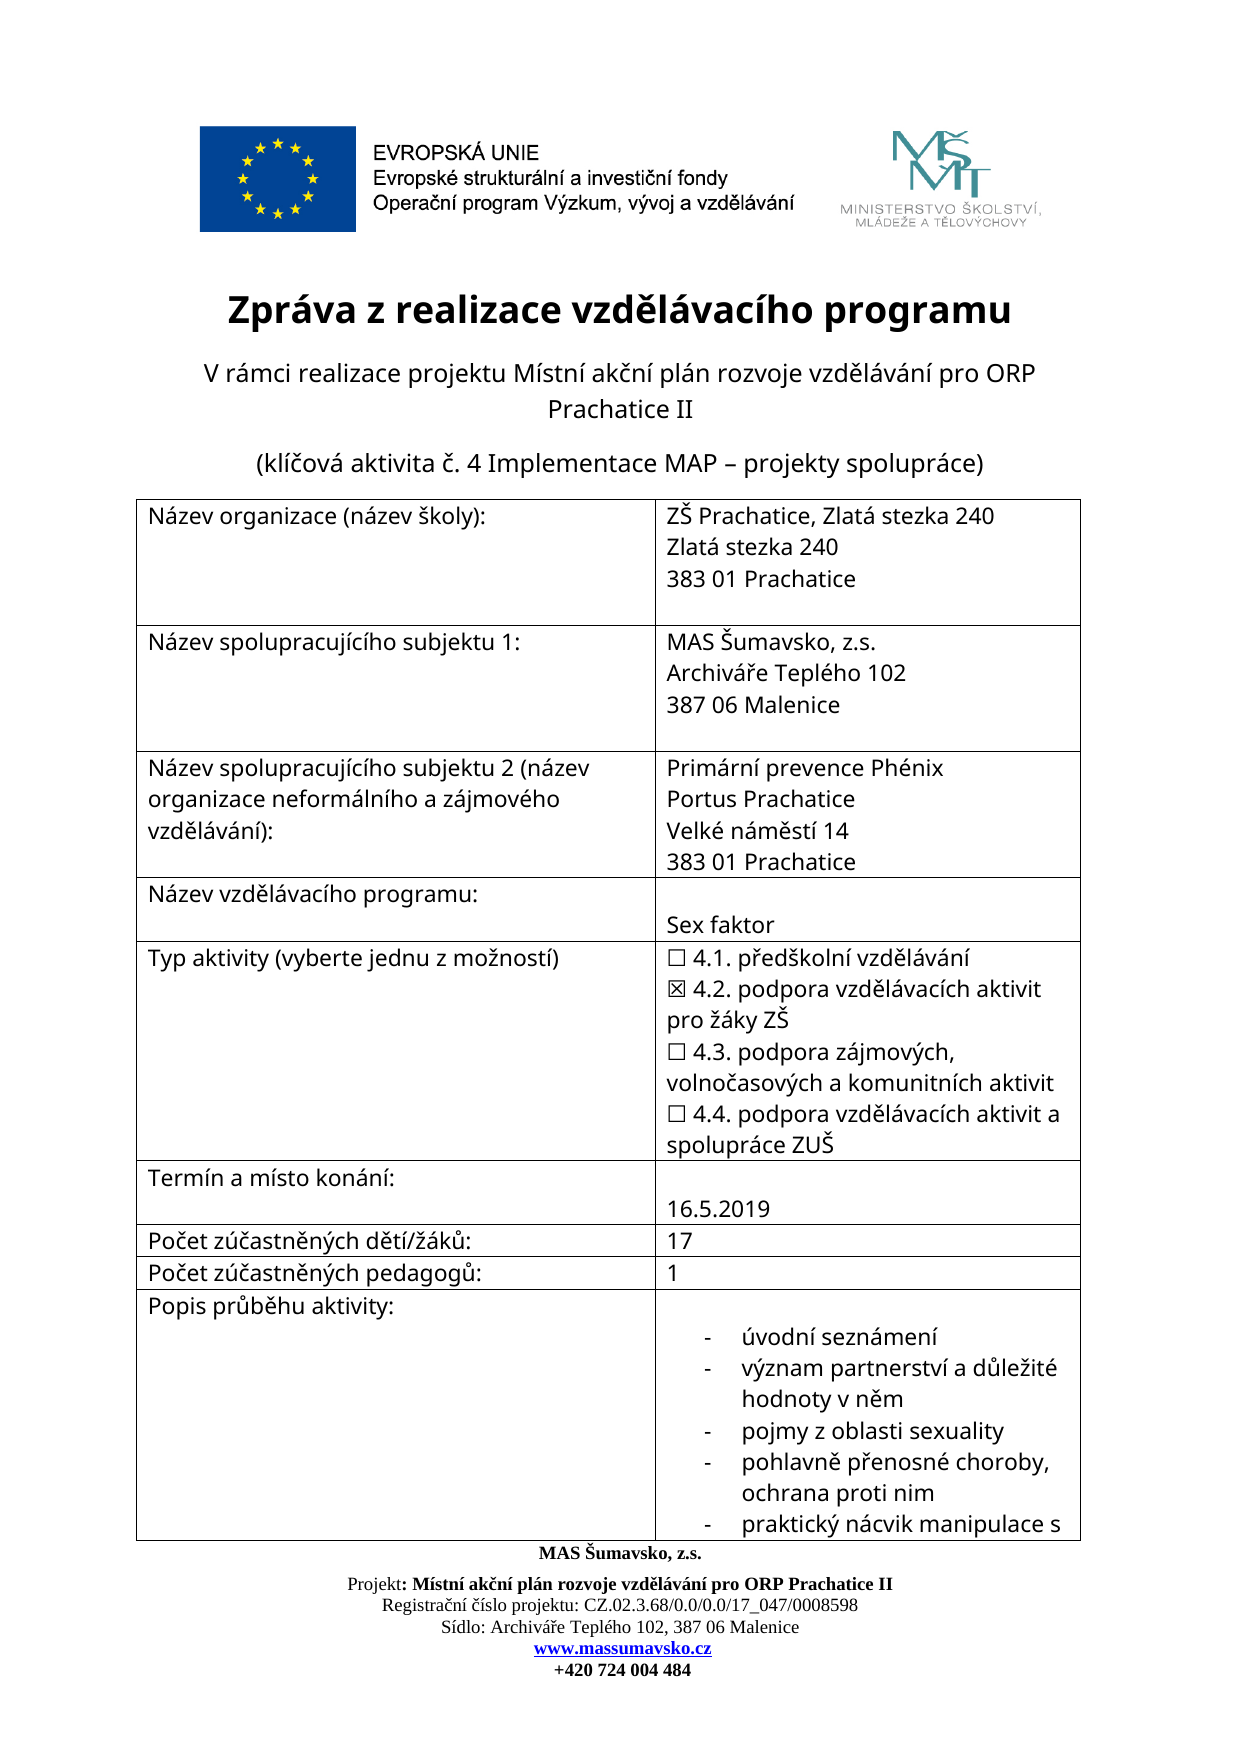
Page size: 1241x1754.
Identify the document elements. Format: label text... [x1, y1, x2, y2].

table_header ZŠ Prachatice, Zlatá stezka 240 Zlatá stezka 240 383 01 Prachatice [656, 500, 1080, 625]
text V rámci realizace projektu Místní akční plán rozvoje vzdělávání pro ORP Prachatice II [148, 355, 1093, 426]
table_cell Počet zúčastněných dětí/žáků: [137, 1225, 655, 1256]
table_cell Počet zúčastněných pedagogů: [137, 1257, 655, 1288]
table_cell Popis průběhu aktivity: [137, 1290, 655, 1539]
table_cell 16.5.2019 [656, 1161, 1080, 1224]
table_cell Primární prevence Phénix Portus Prachatice Velké náměstí 14 383 01 Prachatice [656, 752, 1080, 877]
table_cell 4.1. předškolní vzdělávání 4.2. podpora vzdělávacích aktivit pro žáky ZŠ 4.3. podpora zájmových, volnočasových a komunitních aktivit 4.4. podpora vzdělávacích aktivit a spolupráce ZUŠ [656, 942, 1080, 1160]
table_cell Sex faktor [656, 878, 1080, 941]
text (klíčová aktivita č. 4 Implementace MAP – projekty spolupráce) [148, 446, 1093, 479]
table_cell Název spolupracujícího subjektu 1: [137, 626, 655, 751]
picture [147, 73, 1093, 284]
table_header Název organizace (název školy): [137, 500, 655, 625]
text Zpráva z realizace vzdělávacího programu [148, 284, 1093, 334]
table_cell Typ aktivity (vyberte jednu z možností) [137, 942, 655, 1160]
table_cell 17 [656, 1225, 1080, 1256]
table_cell MAS Šumavsko, z.s. Archiváře Teplého 102 387 06 Malenice [656, 626, 1080, 751]
table_cell Termín a místo konání: [137, 1161, 655, 1224]
table_cell 1 [656, 1257, 1080, 1288]
table_cell Název spolupracujícího subjektu 2 (název organizace neformálního a zájmového vzdělávání): [137, 752, 655, 877]
table_cell Název vzdělávacího programu: [137, 878, 655, 941]
